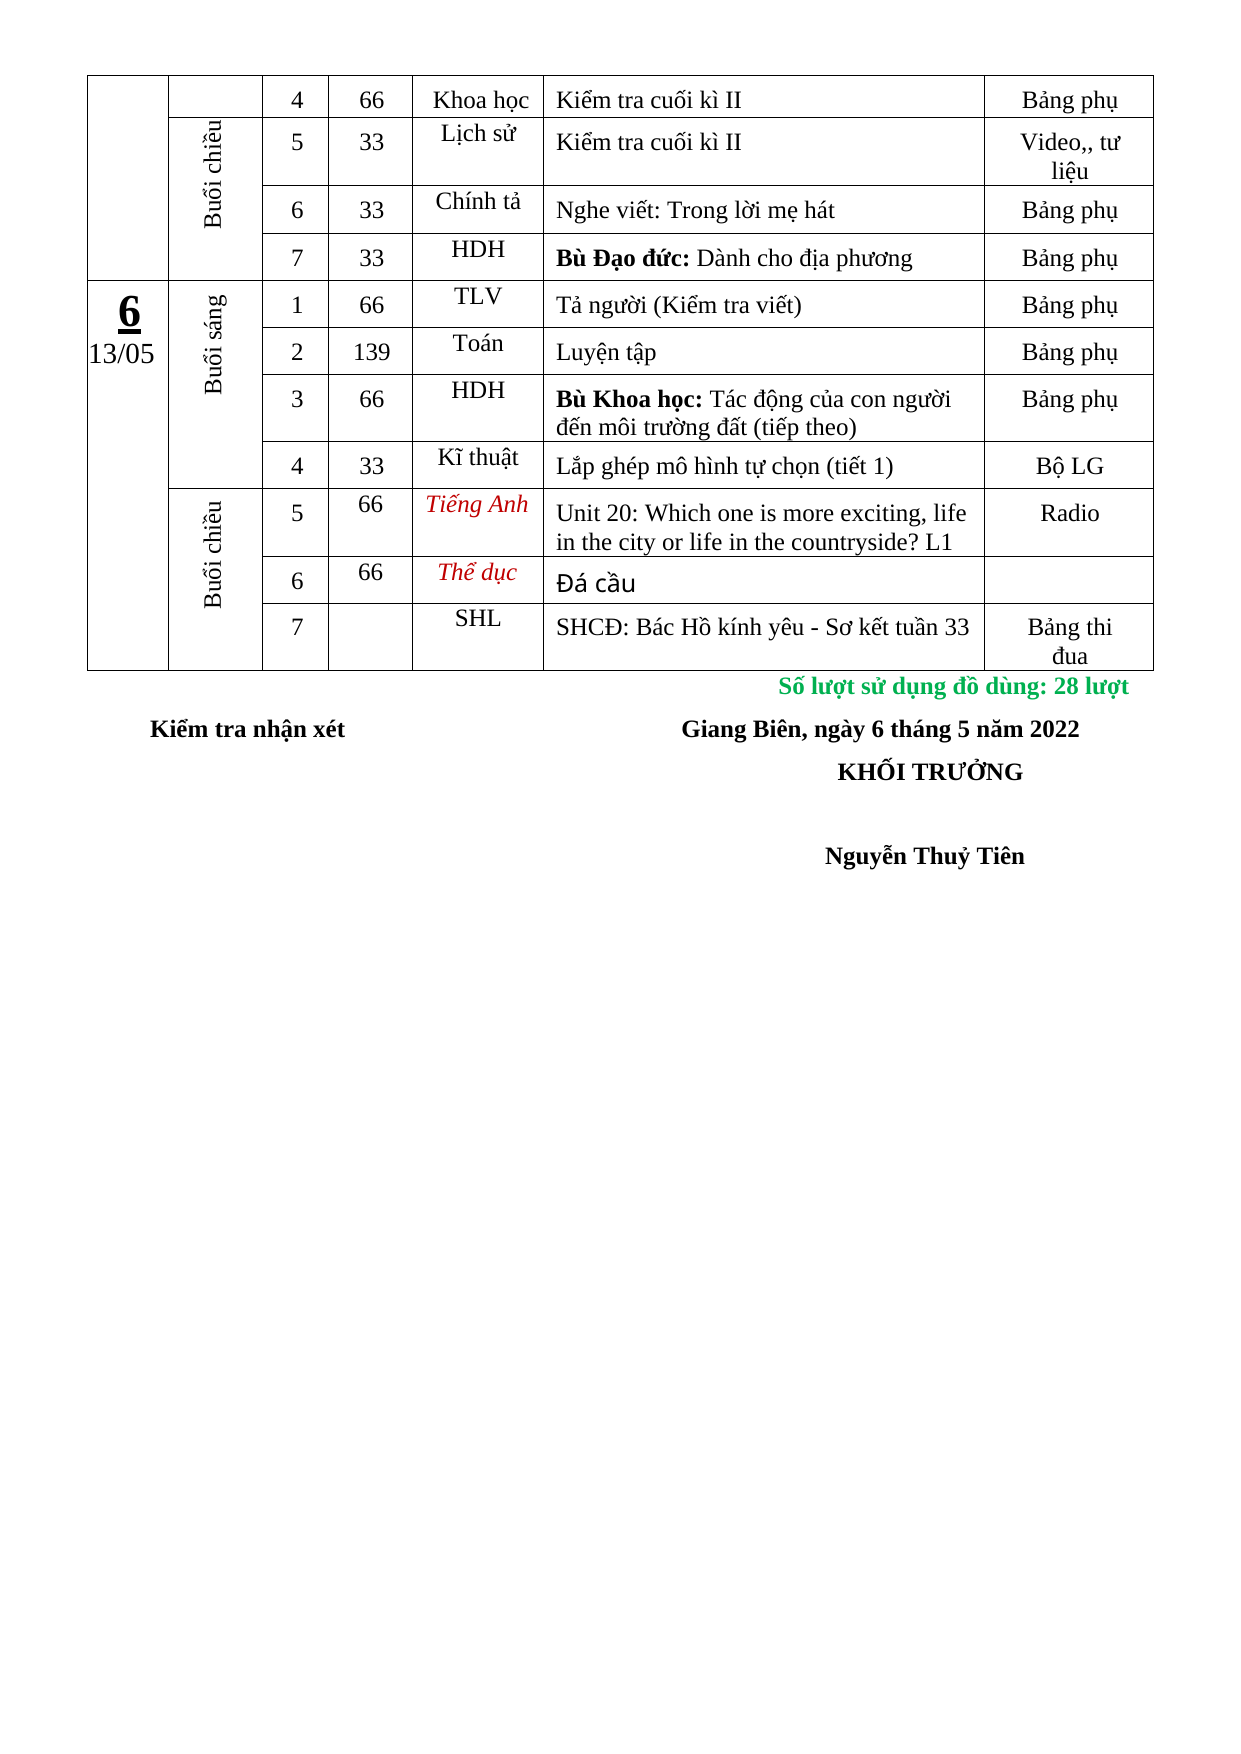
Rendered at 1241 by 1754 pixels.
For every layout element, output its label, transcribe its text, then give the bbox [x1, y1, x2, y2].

table_cell 5 [263, 118, 328, 185]
table_cell Radio [985, 489, 1153, 556]
table_cell SHL [413, 604, 543, 670]
table_cell 4 [263, 442, 328, 488]
table_cell Bảng phụ [985, 76, 1153, 117]
table_cell Luyện tập [544, 328, 984, 374]
table_cell Bảng phụ [985, 186, 1153, 233]
table_cell 66 [329, 557, 412, 602]
table_cell Buổi sáng [169, 281, 262, 488]
table_cell Bảng phụ [985, 234, 1153, 280]
table_cell HDH [413, 375, 543, 441]
text KHỐI TRƯỞNG [75, 757, 1165, 786]
table_cell Bảng phụ [985, 328, 1153, 374]
table_cell 33 [329, 442, 412, 488]
table_cell 5 [263, 489, 328, 556]
table_cell Bộ LG [985, 442, 1153, 488]
table_cell 2 [263, 328, 328, 374]
table_cell Lịch sử [413, 118, 543, 185]
table_cell TLV [413, 281, 543, 327]
table_cell Bù Khoa học: Tác động của con người đến môi trường đất (tiếp theo) [544, 375, 984, 441]
table_cell Bảng thi đua [985, 604, 1153, 670]
table_cell Toán [413, 328, 543, 374]
table_cell 7 [263, 604, 328, 670]
table_cell Lắp ghép mô hình tự chọn (tiết 1) [544, 442, 984, 488]
table_cell Đá cầu [544, 557, 984, 602]
table_cell Nghe viết: Trong lời mẹ hát [544, 186, 984, 233]
table_cell Thể dục [413, 557, 543, 602]
table_cell 66 [329, 281, 412, 327]
table_cell Khoa học [413, 76, 543, 117]
table_cell Tiếng Anh [413, 489, 543, 556]
table_cell 33 [329, 234, 412, 280]
table_cell 33 [329, 118, 412, 185]
table_cell 6 13/05 [88, 281, 168, 670]
table_cell Kiểm tra cuối kì II [544, 118, 984, 185]
table_cell 33 [329, 186, 412, 233]
table_cell 7 [263, 234, 328, 280]
table_cell HDH [413, 234, 543, 280]
table_cell 66 [329, 375, 412, 441]
table_cell Bảng phụ [985, 281, 1153, 327]
table_cell 66 [329, 76, 412, 117]
table_cell Kĩ thuật [413, 442, 543, 488]
text Nguyễn Thuỷ Tiên [750, 841, 1165, 870]
table_cell Bảng phụ [985, 375, 1153, 441]
table_cell 6 [263, 186, 328, 233]
table_cell Unit 20: Which one is more exciting, life in the city or life in the countryside? L1 [544, 489, 984, 556]
text Kiểm tra nhận xét Giang Biên, ngày 6 tháng 5 năm 2022 [75, 714, 1219, 743]
text Số lượt sử dụng đồ dùng: 28 lượt [750, 671, 1165, 700]
table_cell 66 [329, 489, 412, 556]
table_cell [985, 557, 1153, 602]
table_cell Chính tả [413, 186, 543, 233]
table_cell 4 [263, 76, 328, 117]
table_cell 6 [263, 557, 328, 602]
table_cell Kiểm tra cuối kì II [544, 76, 984, 117]
table_cell Buổi chiều [169, 489, 262, 670]
table_cell 139 [329, 328, 412, 374]
table_cell [329, 604, 412, 670]
table_cell 1 [263, 281, 328, 327]
table_cell Video,, tư liệu [985, 118, 1153, 185]
table_cell Buổi chiều [169, 118, 262, 280]
table_cell Bù Đạo đức: Dành cho địa phương [544, 234, 984, 280]
table_cell Tả người (Kiểm tra viết) [544, 281, 984, 327]
table_cell 3 [263, 375, 328, 441]
table_cell SHCĐ: Bác Hồ kính yêu - Sơ kết tuần 33 [544, 604, 984, 670]
